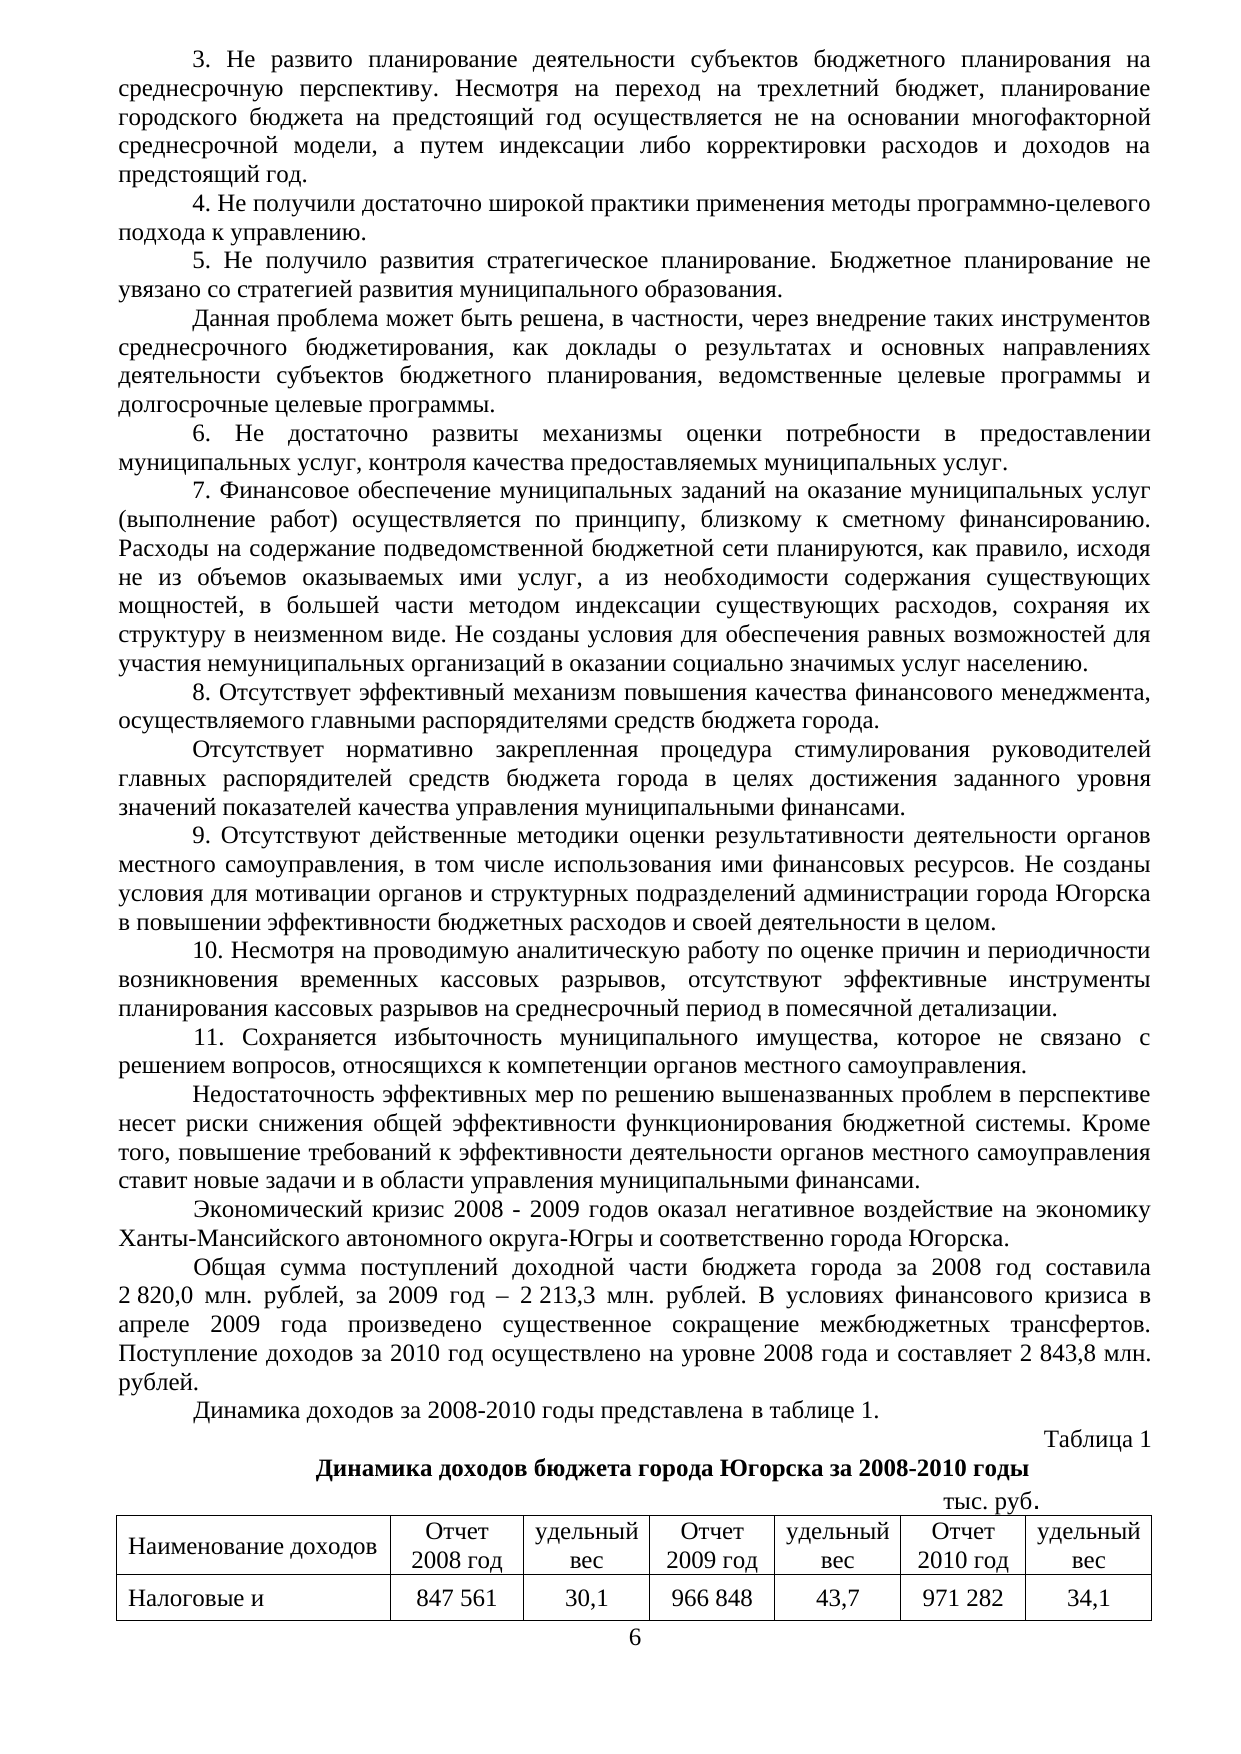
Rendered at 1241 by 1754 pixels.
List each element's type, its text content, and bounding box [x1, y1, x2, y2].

text 4. Не получили достаточно широкой практики применения методы программно-целевого подхода к управлению. [118, 188, 1152, 246]
text Недостаточность эффективных мер по решению вышеназванных проблем в перспективе несет риски снижения общей эффективности функционирования бюджетной системы. Кроме того, повышение требований к эффективности деятельности органов местного самоуправления ставит новые задачи и в области управления муниципальными финансами. [118, 1079, 1152, 1194]
table_cell 43,7 [775, 1575, 900, 1620]
text 11. Сохраняется избыточность муниципального имущества, которое не связано с решением вопросов, относящихся к компетенции органов местного самоуправления. [118, 1022, 1152, 1079]
table_header Отчет 2008 год [391, 1516, 523, 1574]
text 5. Не получило развития стратегическое планирование. Бюджетное планирование не увязано со стратегией развития муниципального образования. [118, 246, 1152, 303]
text тыс. руб. [118, 1482, 1152, 1515]
table_header Отчет 2010 год [901, 1516, 1025, 1574]
text 7. Финансовое обеспечение муниципальных заданий на оказание муниципальных услуг (выполнение работ) осуществляется по принципу, близкому к сметному финансированию. Расходы на содержание подведомственной бюджетной сети планируются, как правило, исходя не из объемов оказываемых ими услуг, а из необходимости содержания существующих мощностей, в большей части методом индексации существующих расходов, сохраняя их структуру в неизменном виде. Не созданы условия для обеспечения равных возможностей для участия немуниципальных организаций в оказании социально значимых услуг населению. [118, 476, 1152, 677]
table_header удельный вес [1026, 1516, 1151, 1574]
text Динамика доходов бюджета города Югорска за 2008-2010 годы [118, 1453, 1152, 1482]
table_header удельный вес [524, 1516, 649, 1574]
text Данная проблема может быть решена, в частности, через внедрение таких инструментов среднесрочного бюджетирования, как доклады о результатах и основных направлениях деятельности субъектов бюджетного планирования, ведомственные целевые программы и долгосрочные целевые программы. [118, 303, 1152, 418]
text 6. Не достаточно развиты механизмы оценки потребности в предоставлении муниципальных услуг, контроля качества предоставляемых муниципальных услуг. [118, 418, 1152, 476]
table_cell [117, 1575, 390, 1620]
text Таблица 1 [118, 1424, 1152, 1453]
table_cell 971 282 [901, 1575, 1025, 1620]
table_cell 34,1 [1026, 1575, 1151, 1620]
text Общая сумма поступлений доходной части бюджета города за 2008 год составила 2 820,0 млн. рублей, за 2009 год – 2 213,3 млн. рублей. В условиях финансового кризиса в апреле 2009 года произведено существенное сокращение межбюджетных трансфертов. Поступление доходов за 2010 год осуществлено на уровне 2008 года и составляет 2 843,8 млн. рублей. [118, 1252, 1152, 1396]
text Динамика доходов за 2008-2010 годы представлена в таблице 1. [118, 1396, 1152, 1424]
table_cell 847 561 [391, 1575, 523, 1620]
text 9. Отсутствуют действенные методики оценки результативности деятельности органов местного самоуправления, в том числе использования ими финансовых ресурсов. Не созданы условия для мотивации органов и структурных подразделений администрации города Югорска в повышении эффективности бюджетных расходов и своей деятельности в целом. [118, 821, 1152, 936]
table_cell 30,1 [524, 1575, 649, 1620]
text 10. Несмотря на проводимую аналитическую работу по оценке причин и периодичности возникновения временных кассовых разрывов, отсутствуют эффективные инструменты планирования кассовых разрывов на среднесрочный период в помесячной детализации. [118, 936, 1152, 1022]
text 8. Отсутствует эффективный механизм повышения качества финансового менеджмента, осуществляемого главными распорядителями средств бюджета города. [118, 677, 1152, 734]
text 3. Не развито планирование деятельности субъектов бюджетного планирования на среднесрочную перспективу. Несмотря на переход на трехлетний бюджет, планирование городского бюджета на предстоящий год осуществляется не на основании многофакторной среднесрочной модели, а путем индексации либо корректировки расходов и доходов на предстоящий год. [118, 44, 1152, 188]
table_header удельный вес [775, 1516, 900, 1574]
table_cell 966 848 [650, 1575, 774, 1620]
text Экономический кризис 2008 - 2009 годов оказал негативное воздействие на экономику Ханты-Мансийского автономного округа-Югры и соответственно города Югорска. [118, 1194, 1152, 1252]
table_header Наименование доходов [117, 1516, 390, 1574]
table_header Отчет 2009 год [650, 1516, 774, 1574]
text Отсутствует нормативно закрепленная процедура стимулирования руководителей главных распорядителей средств бюджета города в целях достижения заданного уровня значений показателей качества управления муниципальными финансами. [118, 734, 1152, 821]
